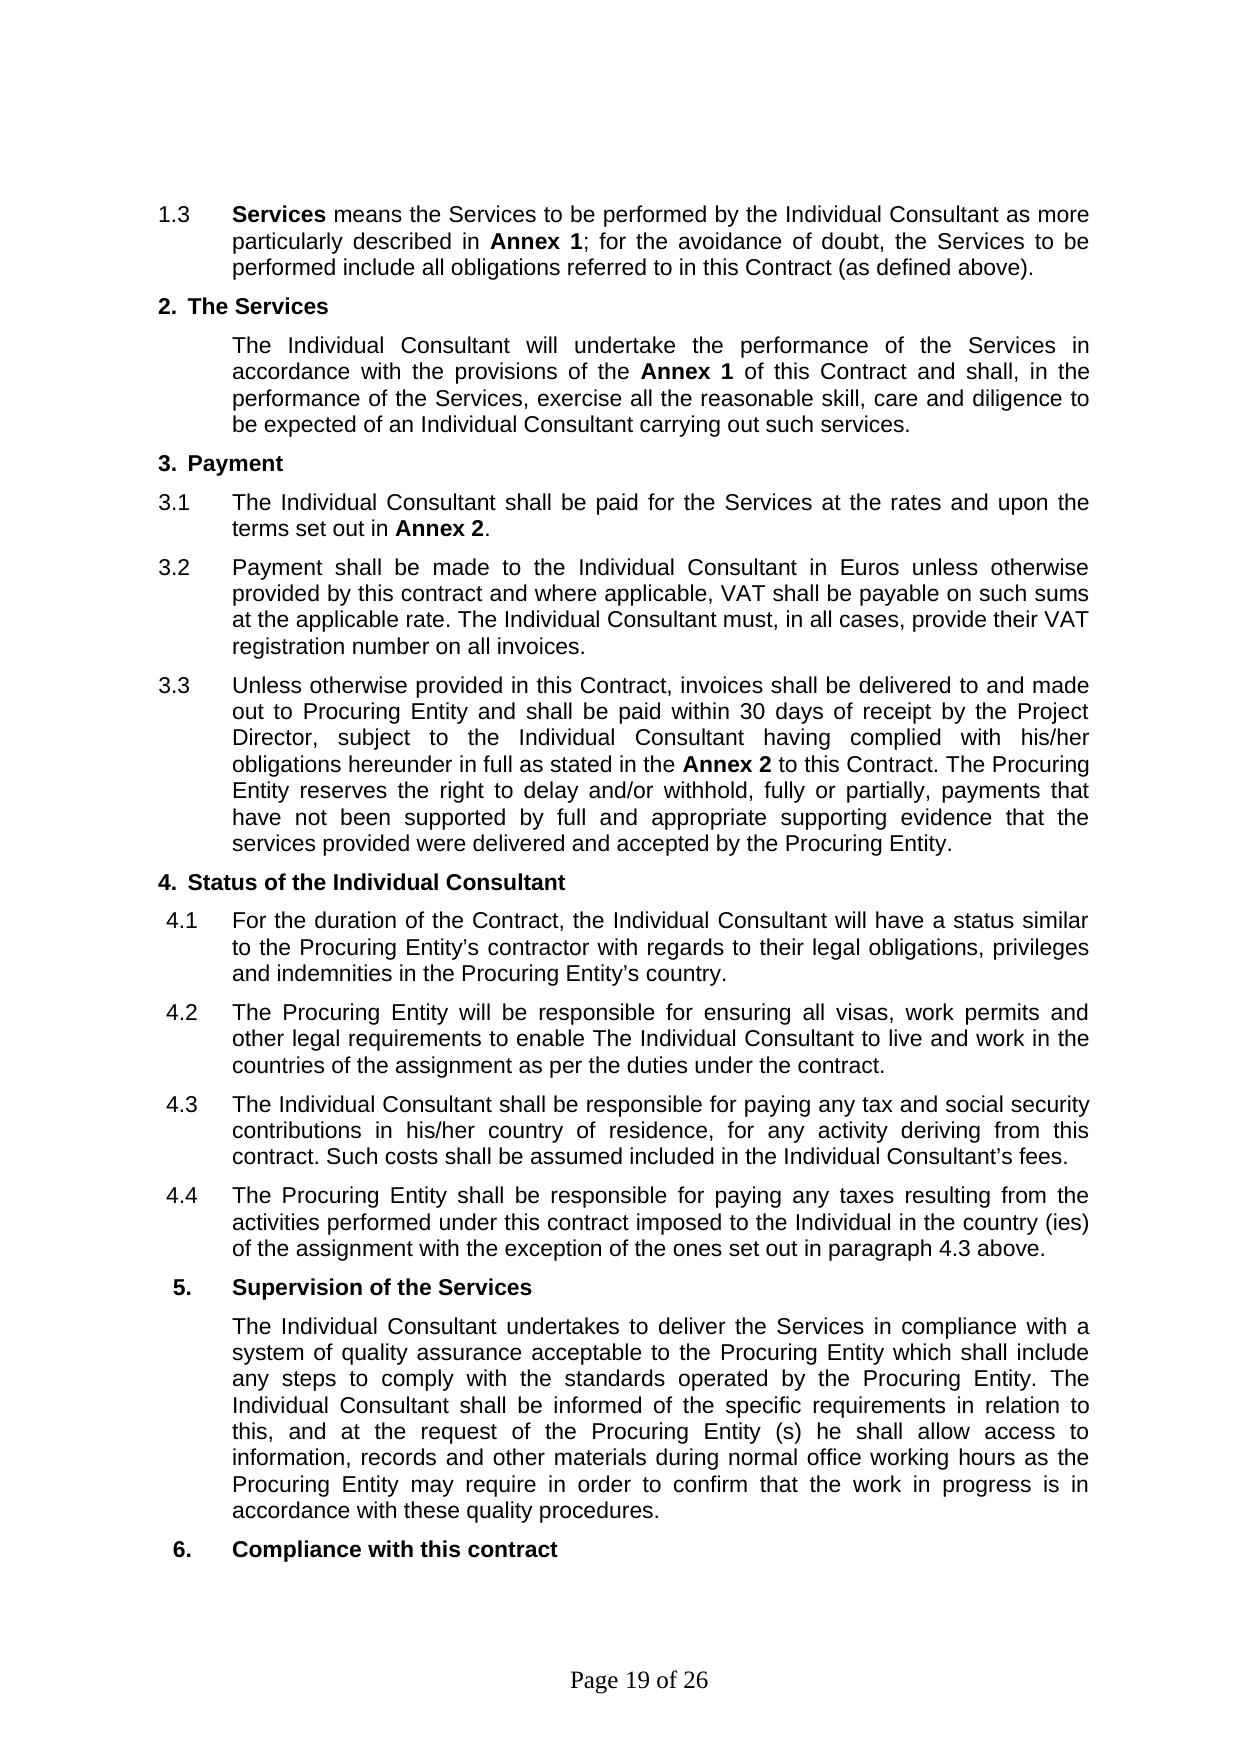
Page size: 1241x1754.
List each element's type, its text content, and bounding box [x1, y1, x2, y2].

list The Procuring Entity shall be responsible for paying any taxes resulting from the activities performed under this contract imposed to the Individual in the country (ies) of the assignment with the exception of the ones set out in paragraph 4.3 above. [166, 1182, 1090, 1261]
list Payment shall be made to the Individual Consultant in Euros unless otherwise provided by this contract and where applicable, VAT shall be payable on such sums at the applicable rate. The Individual Consultant must, in all cases, provide their VAT registration number on all invoices. [158, 554, 1090, 659]
list Compliance with this contract [173, 1536, 1090, 1562]
list For the duration of the Contract, the Individual Consultant will have a status similar to the Procuring Entity’s contractor with regards to their legal obligations, privileges and indemnities in the Procuring Entity’s country. [166, 907, 1090, 987]
list The Individual Consultant shall be paid for the Services at the rates and upon the terms set out in Annex 2. [158, 488, 1090, 541]
list Unless otherwise provided in this Contract, invoices shall be delivered to and made out to Procuring Entity and shall be paid within 30 days of receipt by the Project Director, subject to the Individual Consultant having complied with his/her obligations hereunder in full as stated in the Annex 2 to this Contract. The Procuring Entity reserves the right to delay and/or withhold, fully or partially, payments that have not been supported by full and appropriate supporting evidence that the services provided were delivered and accepted by the Procuring Entity. [158, 672, 1090, 856]
list Status of the Individual Consultant [158, 869, 1090, 895]
list The Procuring Entity will be responsible for ensuring all visas, work permits and other legal requirements to enable The Individual Consultant to live and work in the countries of the assignment as per the duties under the contract. [166, 999, 1090, 1078]
text The Individual Consultant will undertake the performance of the Services in accordance with the provisions of the Annex 1 of this Contract and shall, in the performance of the Services, exercise all the reasonable skill, care and diligence to be expected of an Individual Consultant carrying out such services. [232, 332, 1090, 437]
list Payment [158, 450, 1090, 476]
list Supervision of the Services [173, 1274, 1090, 1300]
list The Individual Consultant shall be responsible for paying any tax and social security contributions in his/her country of residence, for any activity deriving from this contract. Such costs shall be assumed included in the Individual Consultant’s fees. [166, 1091, 1090, 1170]
list The Services [158, 293, 1090, 319]
text The Individual Consultant undertakes to deliver the Services in compliance with a system of quality assurance acceptable to the Procuring Entity which shall include any steps to comply with the standards operated by the Procuring Entity. The Individual Consultant shall be informed of the specific requirements in relation to this, and at the request of the Procuring Entity (s) he shall allow access to information, records and other materials during normal office working hours as the Procuring Entity may require in order to confirm that the work in progress is in accordance with these quality procedures. [232, 1313, 1090, 1523]
list Services means the Services to be performed by the Individual Consultant as more particularly described in Annex 1; for the avoidance of doubt, the Services to be performed include all obligations referred to in this Contract (as defined above). [158, 201, 1090, 280]
